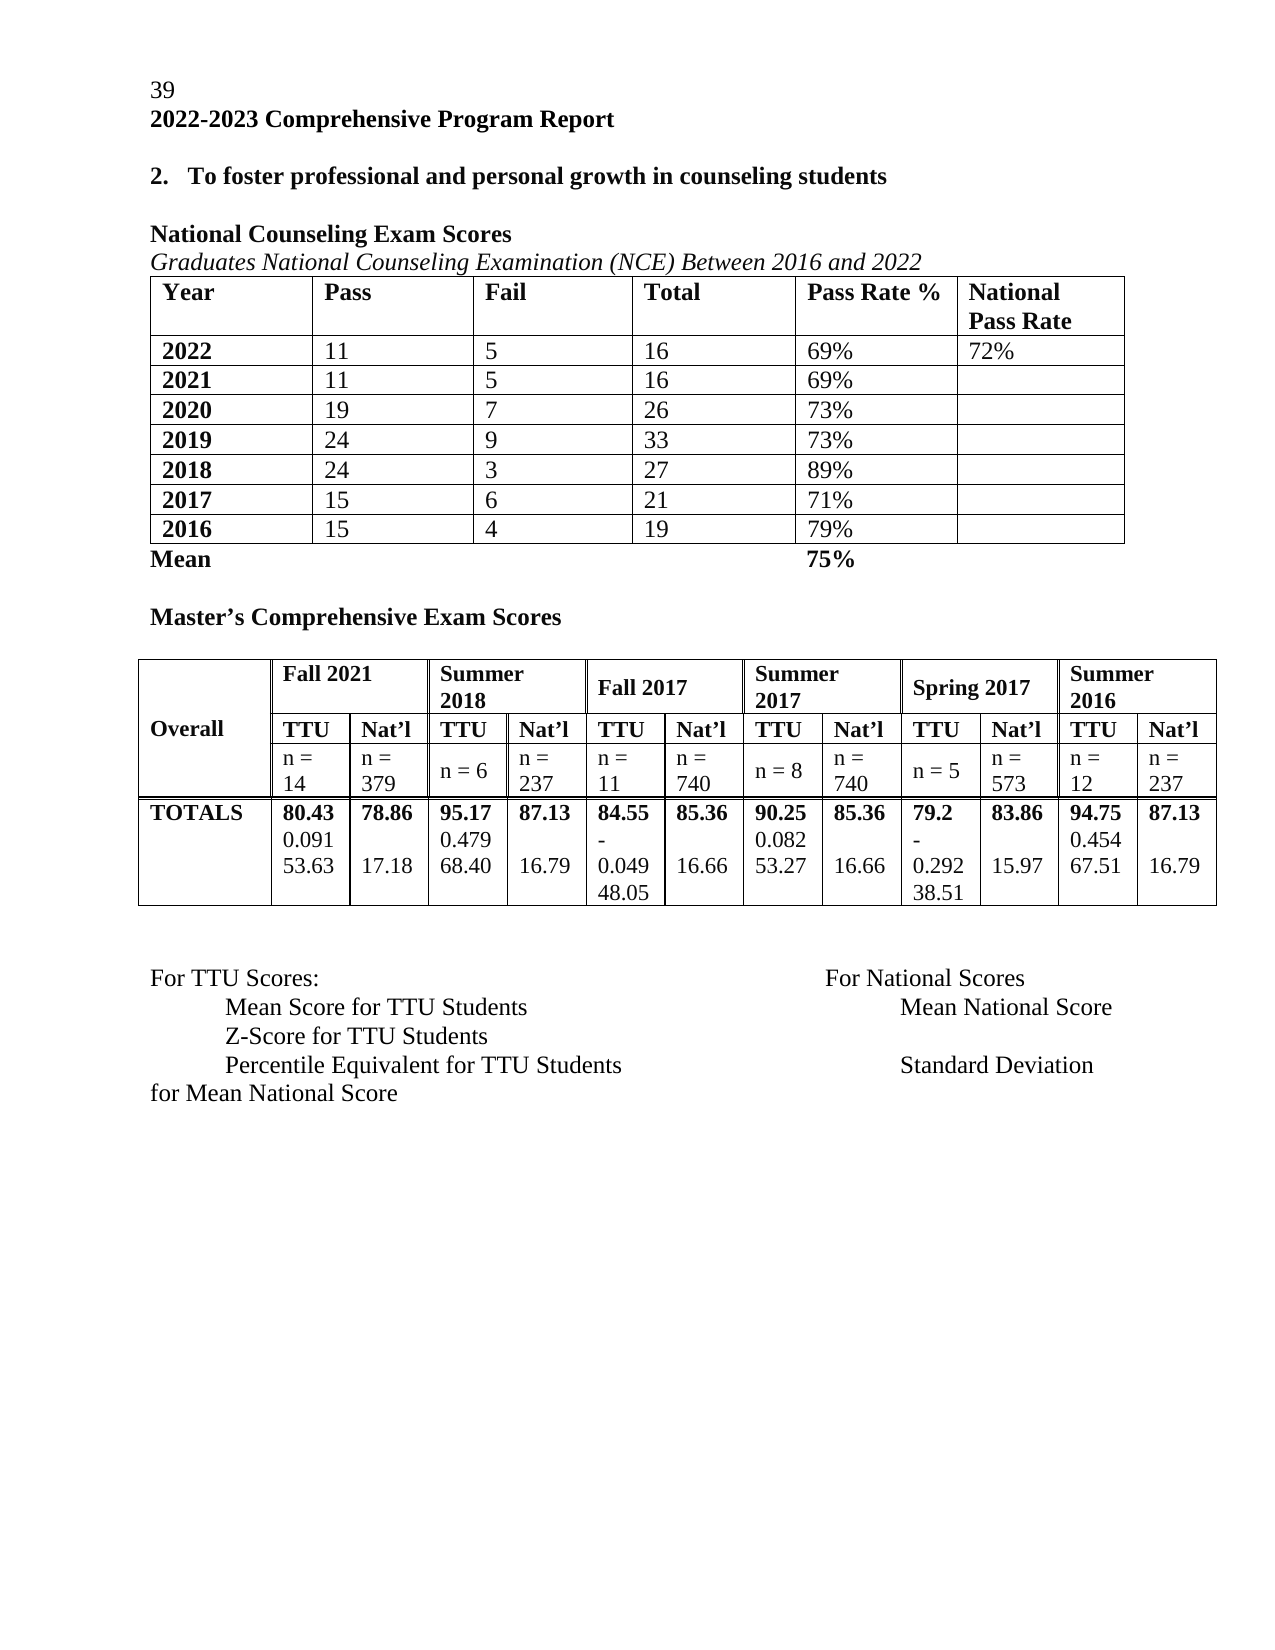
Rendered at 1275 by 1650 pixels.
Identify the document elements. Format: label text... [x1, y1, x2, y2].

text Mean Score for TTU Students Mean National Score [150, 992, 1125, 1021]
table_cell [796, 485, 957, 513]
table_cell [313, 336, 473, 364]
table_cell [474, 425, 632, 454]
text For TTU Scores: For National Scores [150, 963, 1125, 992]
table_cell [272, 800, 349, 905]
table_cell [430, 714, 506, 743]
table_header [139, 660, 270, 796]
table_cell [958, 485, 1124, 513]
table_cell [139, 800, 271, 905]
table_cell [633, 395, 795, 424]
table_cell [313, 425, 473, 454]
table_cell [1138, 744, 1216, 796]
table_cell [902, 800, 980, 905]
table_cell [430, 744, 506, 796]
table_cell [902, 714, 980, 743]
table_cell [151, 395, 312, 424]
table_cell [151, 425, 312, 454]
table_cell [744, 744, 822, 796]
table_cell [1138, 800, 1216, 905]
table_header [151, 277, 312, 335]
text Z-Score for TTU Students [150, 1021, 1125, 1050]
text Percentile Equivalent for TTU Students Standard Deviation for Mean National Score [150, 1050, 1125, 1107]
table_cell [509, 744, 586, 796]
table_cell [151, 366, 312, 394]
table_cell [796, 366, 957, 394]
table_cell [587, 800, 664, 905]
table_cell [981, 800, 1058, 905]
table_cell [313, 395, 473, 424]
text Mean 75% [150, 544, 1125, 573]
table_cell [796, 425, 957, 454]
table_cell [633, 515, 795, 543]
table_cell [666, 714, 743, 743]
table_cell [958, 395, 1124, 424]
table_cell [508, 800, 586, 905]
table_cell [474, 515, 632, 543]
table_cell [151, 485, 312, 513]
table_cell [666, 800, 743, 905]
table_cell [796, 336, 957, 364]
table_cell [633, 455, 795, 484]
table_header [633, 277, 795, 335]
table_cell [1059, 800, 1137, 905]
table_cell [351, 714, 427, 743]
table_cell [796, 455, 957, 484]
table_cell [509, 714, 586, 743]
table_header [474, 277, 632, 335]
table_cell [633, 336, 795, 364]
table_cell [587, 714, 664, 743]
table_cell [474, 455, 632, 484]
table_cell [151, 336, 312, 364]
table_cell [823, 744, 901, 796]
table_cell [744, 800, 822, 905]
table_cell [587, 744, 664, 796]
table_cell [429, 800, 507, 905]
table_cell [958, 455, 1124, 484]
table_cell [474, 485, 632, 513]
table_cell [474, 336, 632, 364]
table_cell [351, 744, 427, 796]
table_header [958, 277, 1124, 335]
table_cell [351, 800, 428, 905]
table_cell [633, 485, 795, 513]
text National Counseling Exam Scores [150, 219, 1125, 247]
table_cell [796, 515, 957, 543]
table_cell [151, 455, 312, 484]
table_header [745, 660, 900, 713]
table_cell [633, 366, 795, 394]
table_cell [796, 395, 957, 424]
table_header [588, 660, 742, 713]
text 2. To foster professional and personal growth in counseling students [150, 161, 1125, 190]
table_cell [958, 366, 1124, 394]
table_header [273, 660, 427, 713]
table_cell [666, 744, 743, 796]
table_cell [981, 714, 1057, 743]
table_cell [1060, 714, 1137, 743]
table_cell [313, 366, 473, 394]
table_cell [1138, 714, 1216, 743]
text Graduates National Counseling Examination (NCE) Between 2016 and 2022 [150, 247, 1125, 276]
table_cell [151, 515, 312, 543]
text Master’s Comprehensive Exam Scores [150, 602, 1125, 631]
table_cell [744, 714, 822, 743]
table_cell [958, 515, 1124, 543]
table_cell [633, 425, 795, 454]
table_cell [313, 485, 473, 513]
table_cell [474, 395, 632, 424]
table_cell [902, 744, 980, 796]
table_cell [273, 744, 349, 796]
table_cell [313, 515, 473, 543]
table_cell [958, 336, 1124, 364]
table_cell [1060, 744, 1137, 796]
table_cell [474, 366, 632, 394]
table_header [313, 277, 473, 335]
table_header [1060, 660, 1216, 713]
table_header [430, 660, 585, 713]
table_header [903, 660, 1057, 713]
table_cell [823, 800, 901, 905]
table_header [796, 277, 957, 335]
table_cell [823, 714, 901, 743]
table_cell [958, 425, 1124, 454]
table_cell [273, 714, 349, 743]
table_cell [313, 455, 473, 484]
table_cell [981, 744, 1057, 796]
